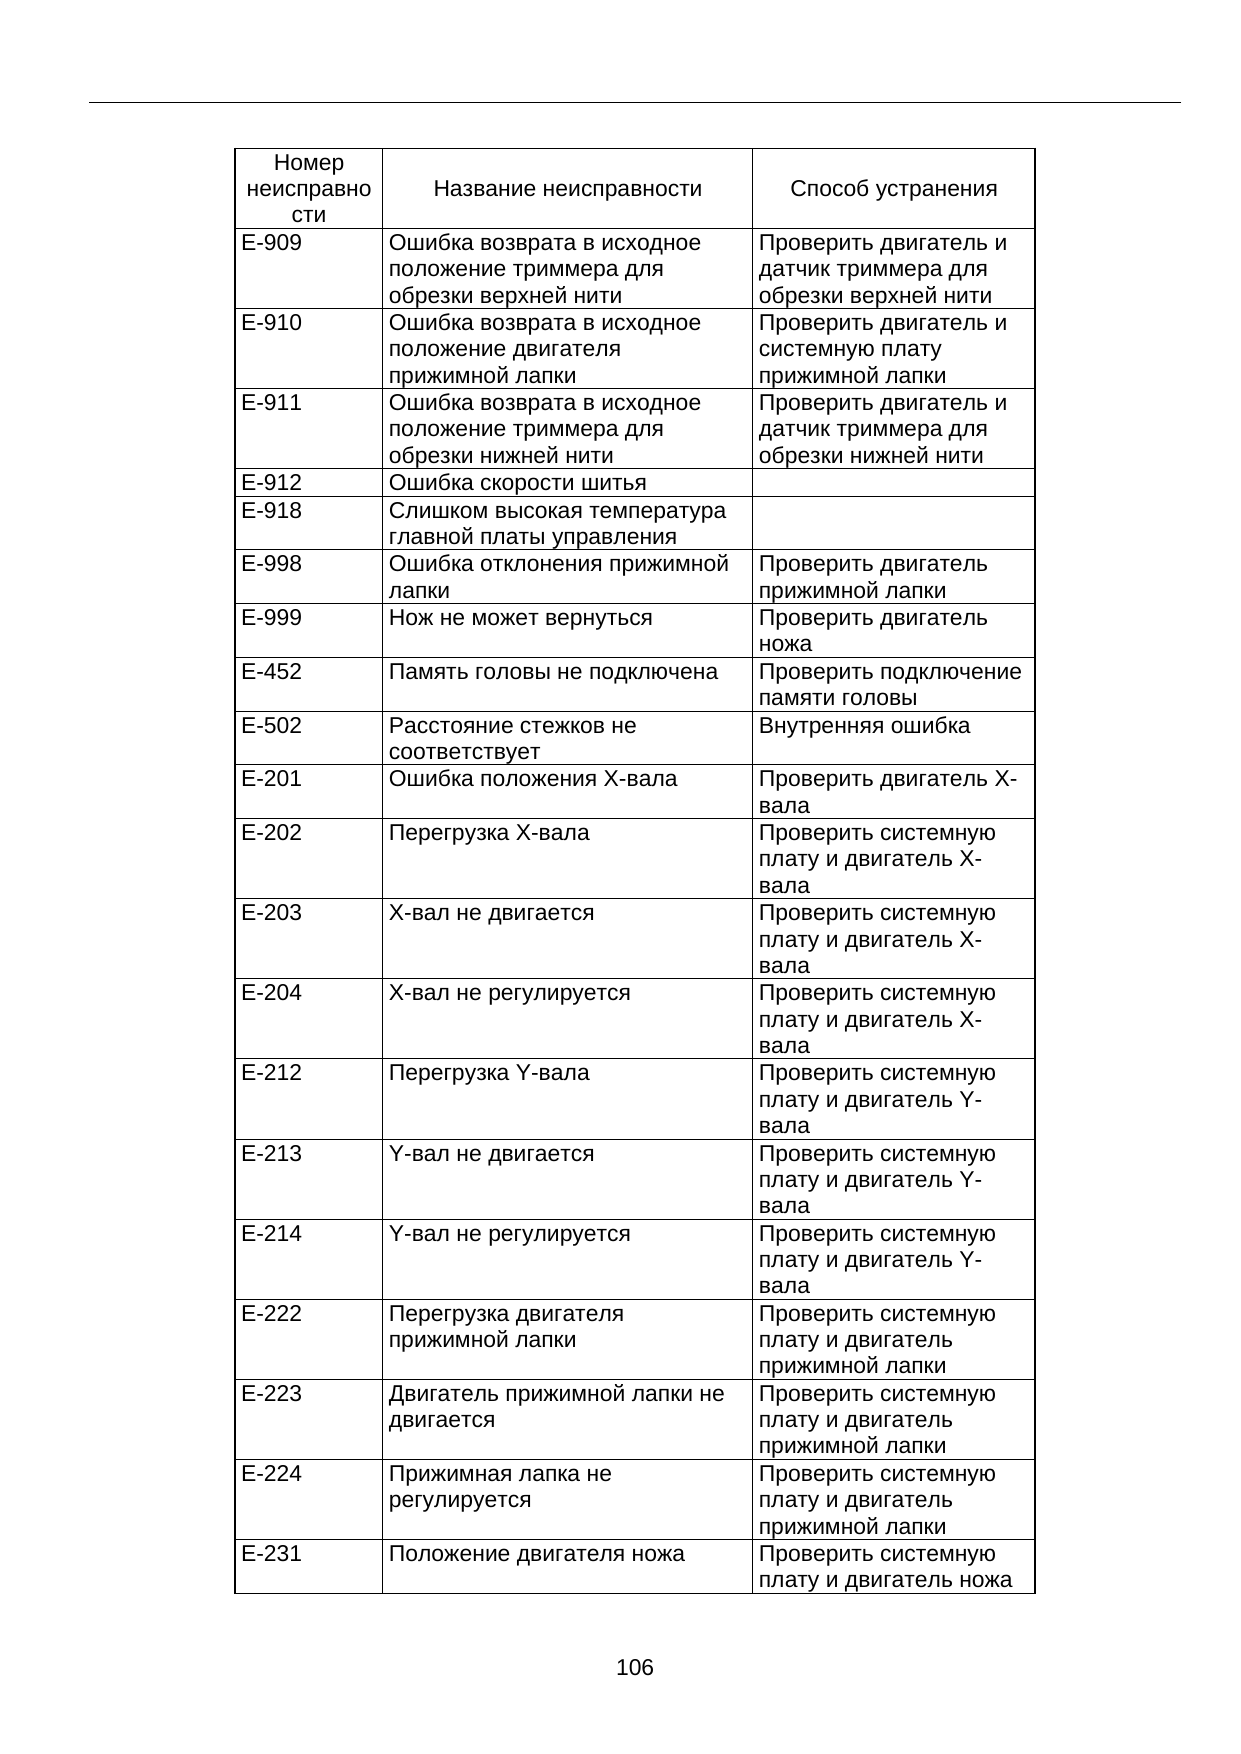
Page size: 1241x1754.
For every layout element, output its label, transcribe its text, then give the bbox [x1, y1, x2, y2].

table_cell Проверить системную плату и двигатель Y-вала [753, 1059, 1034, 1138]
table_cell E-224 [236, 1460, 382, 1539]
table_cell E-202 [236, 819, 382, 898]
table_cell Нож не может вернуться [383, 604, 752, 657]
table_cell Двигатель прижимной лапки не двигается [383, 1380, 752, 1459]
table_cell Проверить подключение памяти головы [753, 658, 1034, 711]
table_header Номер неисправности [236, 149, 382, 228]
table_cell E-911 [236, 389, 382, 468]
table_cell Ошибка возврата в исходное положение триммера для обрезки верхней нити [383, 229, 752, 308]
table_cell Y-вал не двигается [383, 1140, 752, 1218]
table_cell Перегрузка двигателя прижимной лапки [383, 1300, 752, 1379]
table_cell E-203 [236, 899, 382, 978]
table_cell Ошибка возврата в исходное положение двигателя прижимной лапки [383, 309, 752, 388]
table_cell Проверить двигатель ножа [753, 604, 1034, 657]
table_cell Проверить двигатель и системную плату прижимной лапки [753, 309, 1034, 388]
table_cell Проверить двигатель и датчик триммера для обрезки верхней нити [753, 229, 1034, 308]
table_cell Расстояние стежков не соответствует [383, 712, 752, 764]
table_cell E-998 [236, 550, 382, 603]
table_cell Проверить двигатель Х-вала [753, 765, 1034, 818]
table_cell Проверить двигатель прижимной лапки [753, 550, 1034, 603]
table_cell [753, 469, 1034, 496]
table_cell Внутренняя ошибка [753, 712, 1034, 764]
table_cell E-213 [236, 1140, 382, 1218]
table_cell E-214 [236, 1220, 382, 1299]
table_cell E-201 [236, 765, 382, 818]
table_cell Ошибка положения Х-вала [383, 765, 752, 818]
table_cell E-999 [236, 604, 382, 657]
table_cell Проверить системную плату и двигатель Y-вала [753, 1140, 1034, 1218]
table_cell Ошибка отклонения прижимной лапки [383, 550, 752, 603]
table_cell Проверить системную плату и двигатель прижимной лапки [753, 1460, 1034, 1539]
table_cell E-452 [236, 658, 382, 711]
table_cell Х-вал не регулируется [383, 979, 752, 1058]
table_cell Перегрузка Y-вала [383, 1059, 752, 1138]
table_cell Ошибка скорости шитья [383, 469, 752, 496]
table_cell Проверить системную плату и двигатель Х-вала [753, 899, 1034, 978]
table_cell Y-вал не регулируется [383, 1220, 752, 1299]
table_cell E-204 [236, 979, 382, 1058]
table_cell Память головы не подключена [383, 658, 752, 711]
table_cell E-223 [236, 1380, 382, 1459]
table_cell [753, 497, 1034, 549]
table_cell E-212 [236, 1059, 382, 1138]
table_cell E-918 [236, 497, 382, 549]
table_cell Перегрузка Х-вала [383, 819, 752, 898]
table_cell Слишком высокая температура главной платы управления [383, 497, 752, 549]
table_cell Проверить системную плату и двигатель Х-вала [753, 979, 1034, 1058]
table_cell Проверить системную плату и двигатель прижимной лапки [753, 1380, 1034, 1459]
table_header Название неисправности [383, 149, 752, 228]
table_cell Положение двигателя ножа [383, 1540, 752, 1593]
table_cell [753, 1540, 1034, 1593]
table_cell E-912 [236, 469, 382, 496]
table_cell E-222 [236, 1300, 382, 1379]
table_cell E-910 [236, 309, 382, 388]
table_cell E-231 [236, 1540, 382, 1593]
table_cell Проверить системную плату и двигатель Y-вала [753, 1220, 1034, 1299]
table_cell Проверить системную плату и двигатель Х-вала [753, 819, 1034, 898]
table_cell E-502 [236, 712, 382, 764]
table_header Способ устранения [753, 149, 1034, 228]
table_cell Ошибка возврата в исходное положение триммера для обрезки нижней нити [383, 389, 752, 468]
table_cell Проверить двигатель и датчик триммера для обрезки нижней нити [753, 389, 1034, 468]
table_cell Прижимная лапка не регулируется [383, 1460, 752, 1539]
table_cell Х-вал не двигается [383, 899, 752, 978]
table_cell Проверить системную плату и двигатель прижимной лапки [753, 1300, 1034, 1379]
table_cell E-909 [236, 229, 382, 308]
